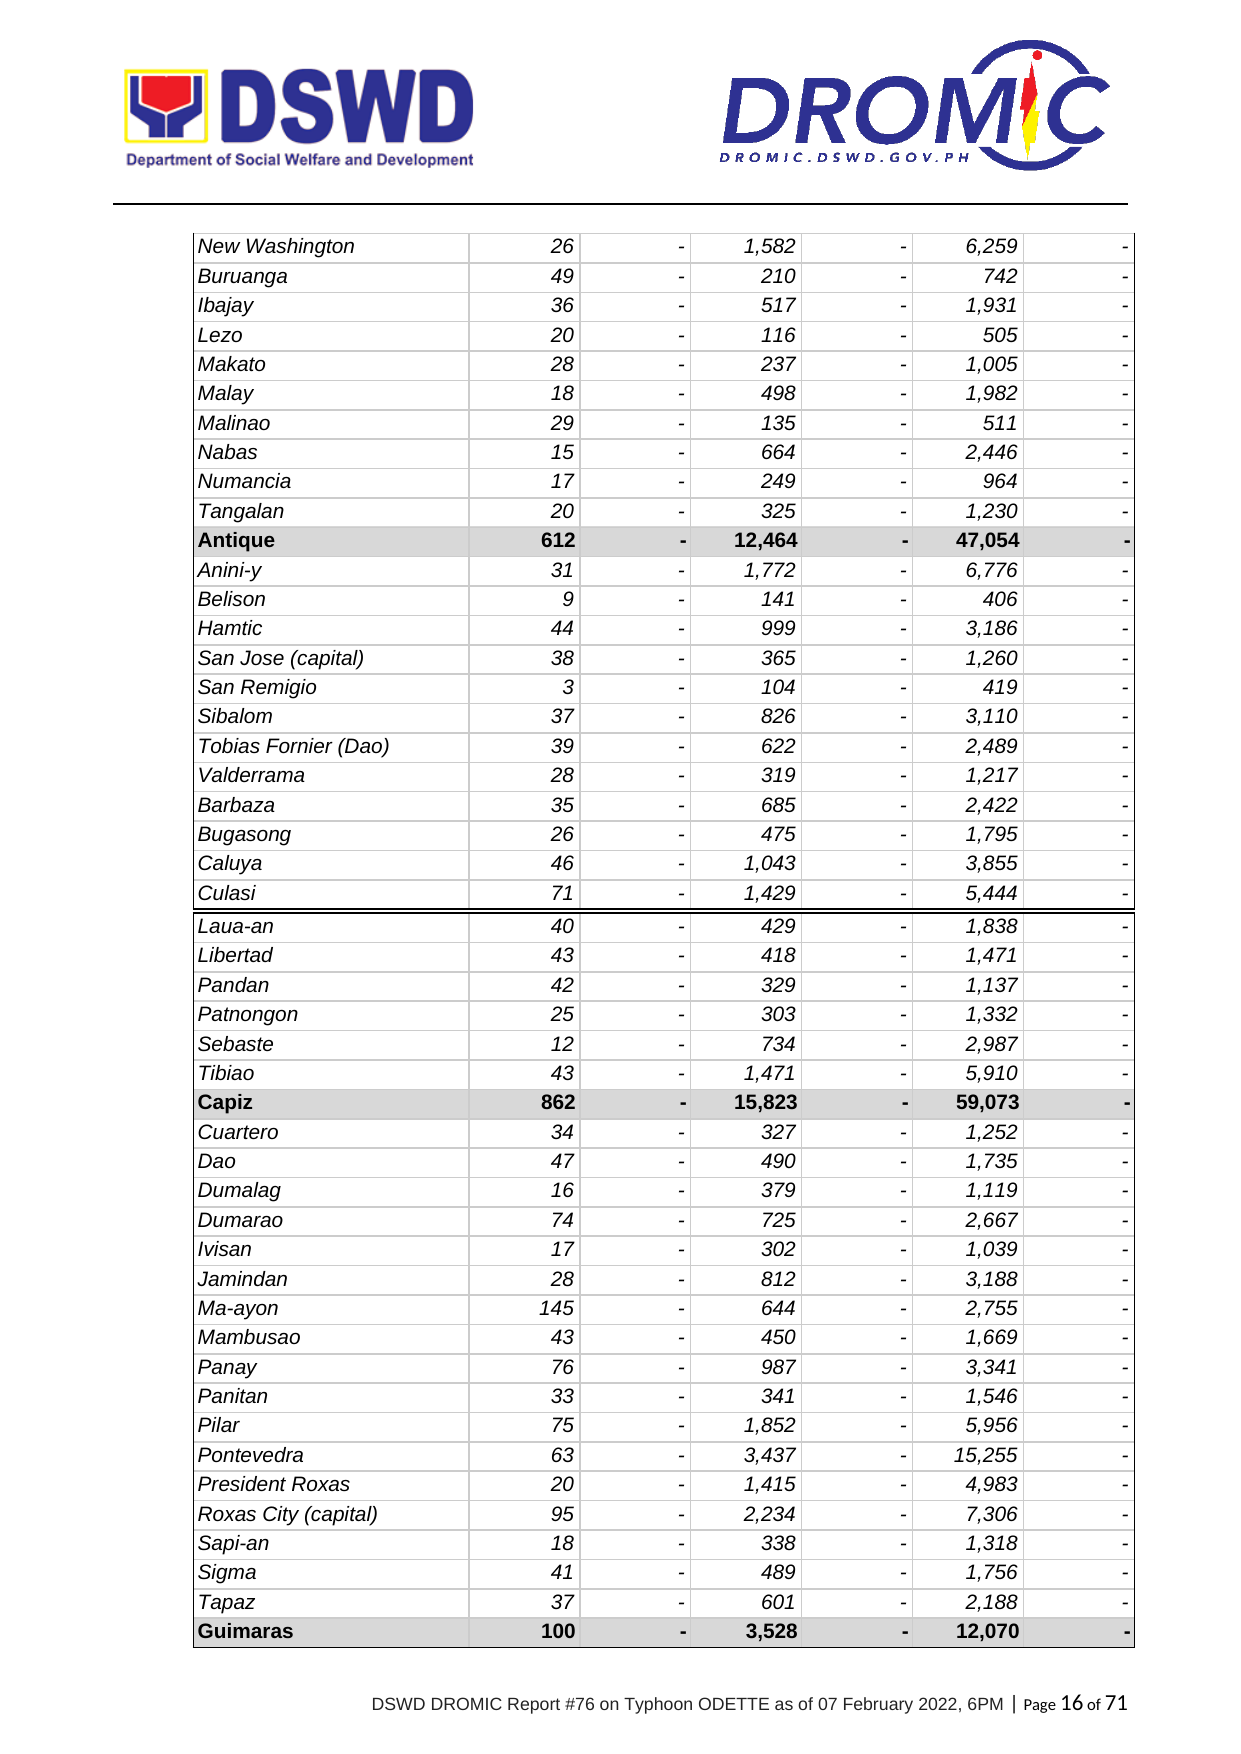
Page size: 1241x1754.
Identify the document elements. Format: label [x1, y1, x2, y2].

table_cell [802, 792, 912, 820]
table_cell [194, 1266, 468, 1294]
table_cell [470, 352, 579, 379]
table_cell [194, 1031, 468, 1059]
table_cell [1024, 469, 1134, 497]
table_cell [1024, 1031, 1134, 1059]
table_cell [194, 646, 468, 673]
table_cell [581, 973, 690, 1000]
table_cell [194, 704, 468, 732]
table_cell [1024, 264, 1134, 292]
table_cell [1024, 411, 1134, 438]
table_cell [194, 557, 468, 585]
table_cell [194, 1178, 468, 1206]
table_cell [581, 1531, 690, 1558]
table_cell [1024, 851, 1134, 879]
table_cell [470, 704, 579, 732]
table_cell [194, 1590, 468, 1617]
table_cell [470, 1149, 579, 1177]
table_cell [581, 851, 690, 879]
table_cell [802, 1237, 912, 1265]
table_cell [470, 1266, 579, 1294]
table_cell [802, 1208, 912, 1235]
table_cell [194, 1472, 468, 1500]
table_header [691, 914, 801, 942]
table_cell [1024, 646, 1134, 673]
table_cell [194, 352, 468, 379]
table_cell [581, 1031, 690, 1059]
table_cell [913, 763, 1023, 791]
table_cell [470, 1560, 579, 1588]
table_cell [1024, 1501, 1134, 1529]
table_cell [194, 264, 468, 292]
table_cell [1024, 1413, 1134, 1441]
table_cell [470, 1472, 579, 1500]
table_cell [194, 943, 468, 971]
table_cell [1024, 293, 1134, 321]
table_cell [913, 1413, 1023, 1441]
picture [676, 39, 1149, 171]
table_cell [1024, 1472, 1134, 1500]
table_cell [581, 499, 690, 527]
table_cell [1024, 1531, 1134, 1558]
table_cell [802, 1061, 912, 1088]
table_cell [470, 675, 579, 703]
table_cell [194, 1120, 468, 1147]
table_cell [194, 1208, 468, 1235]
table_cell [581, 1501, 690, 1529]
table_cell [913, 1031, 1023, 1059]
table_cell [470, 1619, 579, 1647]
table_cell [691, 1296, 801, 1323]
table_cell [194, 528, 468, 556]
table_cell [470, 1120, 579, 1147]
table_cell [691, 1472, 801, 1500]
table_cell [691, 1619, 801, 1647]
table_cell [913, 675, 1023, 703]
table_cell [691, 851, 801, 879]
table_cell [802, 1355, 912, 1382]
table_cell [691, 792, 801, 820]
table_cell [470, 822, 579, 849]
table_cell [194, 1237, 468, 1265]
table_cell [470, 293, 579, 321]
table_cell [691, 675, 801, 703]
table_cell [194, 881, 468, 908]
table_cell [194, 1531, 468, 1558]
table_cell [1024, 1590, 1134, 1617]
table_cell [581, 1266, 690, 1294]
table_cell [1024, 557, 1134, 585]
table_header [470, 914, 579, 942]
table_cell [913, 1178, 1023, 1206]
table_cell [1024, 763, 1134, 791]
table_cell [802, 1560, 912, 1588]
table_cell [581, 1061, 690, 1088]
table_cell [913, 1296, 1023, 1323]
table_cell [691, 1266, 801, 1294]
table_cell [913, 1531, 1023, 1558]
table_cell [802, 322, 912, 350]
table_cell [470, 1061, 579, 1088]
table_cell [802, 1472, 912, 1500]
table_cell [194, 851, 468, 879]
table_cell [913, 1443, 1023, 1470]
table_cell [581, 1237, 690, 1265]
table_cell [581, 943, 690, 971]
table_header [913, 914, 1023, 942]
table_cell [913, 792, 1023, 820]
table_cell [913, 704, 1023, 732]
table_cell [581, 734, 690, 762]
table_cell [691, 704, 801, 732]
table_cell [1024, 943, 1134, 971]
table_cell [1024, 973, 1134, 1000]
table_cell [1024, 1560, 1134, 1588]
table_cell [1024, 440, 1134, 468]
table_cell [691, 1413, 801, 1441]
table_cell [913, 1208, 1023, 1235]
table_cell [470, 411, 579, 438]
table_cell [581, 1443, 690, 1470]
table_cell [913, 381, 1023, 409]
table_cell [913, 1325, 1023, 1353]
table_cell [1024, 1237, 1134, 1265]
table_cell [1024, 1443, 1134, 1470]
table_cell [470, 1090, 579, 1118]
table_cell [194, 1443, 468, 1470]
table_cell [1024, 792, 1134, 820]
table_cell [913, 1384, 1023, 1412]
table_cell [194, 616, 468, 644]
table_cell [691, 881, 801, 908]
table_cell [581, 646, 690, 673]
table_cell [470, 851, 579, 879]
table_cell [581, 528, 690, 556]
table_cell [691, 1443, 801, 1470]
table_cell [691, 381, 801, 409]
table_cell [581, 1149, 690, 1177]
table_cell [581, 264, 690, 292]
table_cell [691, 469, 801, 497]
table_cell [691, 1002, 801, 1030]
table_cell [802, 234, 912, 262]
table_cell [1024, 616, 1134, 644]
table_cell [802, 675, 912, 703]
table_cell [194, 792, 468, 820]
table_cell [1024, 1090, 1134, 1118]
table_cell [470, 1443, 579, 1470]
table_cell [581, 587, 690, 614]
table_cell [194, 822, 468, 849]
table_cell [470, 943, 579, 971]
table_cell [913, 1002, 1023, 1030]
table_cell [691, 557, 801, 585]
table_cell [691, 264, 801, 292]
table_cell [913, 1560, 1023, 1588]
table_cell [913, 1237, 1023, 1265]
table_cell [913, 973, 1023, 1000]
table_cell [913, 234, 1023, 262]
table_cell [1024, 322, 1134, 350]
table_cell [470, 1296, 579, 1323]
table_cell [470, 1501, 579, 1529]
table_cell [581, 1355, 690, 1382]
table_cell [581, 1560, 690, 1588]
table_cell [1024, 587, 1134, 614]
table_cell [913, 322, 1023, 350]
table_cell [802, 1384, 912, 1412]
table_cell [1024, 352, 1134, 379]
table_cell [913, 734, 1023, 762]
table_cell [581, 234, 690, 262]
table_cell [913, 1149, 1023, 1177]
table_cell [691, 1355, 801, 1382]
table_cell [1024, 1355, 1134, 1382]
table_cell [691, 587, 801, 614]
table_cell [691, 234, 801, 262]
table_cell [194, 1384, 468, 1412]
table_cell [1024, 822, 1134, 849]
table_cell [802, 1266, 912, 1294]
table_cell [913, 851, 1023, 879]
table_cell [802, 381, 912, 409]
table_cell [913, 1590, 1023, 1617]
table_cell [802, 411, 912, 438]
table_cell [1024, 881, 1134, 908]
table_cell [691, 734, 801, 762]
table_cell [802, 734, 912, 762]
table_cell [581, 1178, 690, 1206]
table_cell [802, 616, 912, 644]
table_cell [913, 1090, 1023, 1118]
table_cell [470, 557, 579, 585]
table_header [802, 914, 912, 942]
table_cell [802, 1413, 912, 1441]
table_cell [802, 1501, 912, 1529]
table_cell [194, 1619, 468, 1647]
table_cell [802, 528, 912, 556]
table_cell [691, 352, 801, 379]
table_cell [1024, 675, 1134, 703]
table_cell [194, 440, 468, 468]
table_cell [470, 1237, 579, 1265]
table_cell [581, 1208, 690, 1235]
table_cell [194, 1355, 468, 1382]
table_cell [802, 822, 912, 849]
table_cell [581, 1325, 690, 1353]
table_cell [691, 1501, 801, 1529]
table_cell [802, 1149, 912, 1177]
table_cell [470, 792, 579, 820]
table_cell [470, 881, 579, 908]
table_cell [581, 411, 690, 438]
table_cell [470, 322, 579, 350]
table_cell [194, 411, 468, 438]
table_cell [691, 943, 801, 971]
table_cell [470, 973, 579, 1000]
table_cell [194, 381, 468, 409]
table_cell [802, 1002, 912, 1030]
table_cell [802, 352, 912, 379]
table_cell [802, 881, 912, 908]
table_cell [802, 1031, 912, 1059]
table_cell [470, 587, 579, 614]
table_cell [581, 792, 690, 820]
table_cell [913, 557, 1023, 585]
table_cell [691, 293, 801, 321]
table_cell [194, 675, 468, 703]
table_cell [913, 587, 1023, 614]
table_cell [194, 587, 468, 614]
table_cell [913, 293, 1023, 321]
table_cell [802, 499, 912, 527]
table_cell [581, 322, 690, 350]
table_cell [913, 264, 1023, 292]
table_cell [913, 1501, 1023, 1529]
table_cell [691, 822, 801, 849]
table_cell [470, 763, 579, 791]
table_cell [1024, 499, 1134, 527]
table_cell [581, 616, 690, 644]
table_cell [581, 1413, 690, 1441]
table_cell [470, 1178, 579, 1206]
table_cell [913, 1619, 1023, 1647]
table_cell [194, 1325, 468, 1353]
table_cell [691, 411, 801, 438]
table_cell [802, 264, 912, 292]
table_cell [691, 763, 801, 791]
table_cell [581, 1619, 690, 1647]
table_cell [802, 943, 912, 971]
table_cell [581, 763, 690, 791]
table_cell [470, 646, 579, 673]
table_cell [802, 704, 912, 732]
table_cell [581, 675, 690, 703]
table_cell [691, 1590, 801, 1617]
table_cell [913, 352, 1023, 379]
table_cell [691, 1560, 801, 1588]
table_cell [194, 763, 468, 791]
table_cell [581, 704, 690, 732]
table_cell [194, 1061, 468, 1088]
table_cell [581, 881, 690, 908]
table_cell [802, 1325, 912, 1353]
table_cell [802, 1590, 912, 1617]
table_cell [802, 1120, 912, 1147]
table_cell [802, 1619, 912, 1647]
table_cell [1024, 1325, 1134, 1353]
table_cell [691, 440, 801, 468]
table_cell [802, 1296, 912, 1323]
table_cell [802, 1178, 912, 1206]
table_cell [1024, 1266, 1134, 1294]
picture [112, 65, 487, 173]
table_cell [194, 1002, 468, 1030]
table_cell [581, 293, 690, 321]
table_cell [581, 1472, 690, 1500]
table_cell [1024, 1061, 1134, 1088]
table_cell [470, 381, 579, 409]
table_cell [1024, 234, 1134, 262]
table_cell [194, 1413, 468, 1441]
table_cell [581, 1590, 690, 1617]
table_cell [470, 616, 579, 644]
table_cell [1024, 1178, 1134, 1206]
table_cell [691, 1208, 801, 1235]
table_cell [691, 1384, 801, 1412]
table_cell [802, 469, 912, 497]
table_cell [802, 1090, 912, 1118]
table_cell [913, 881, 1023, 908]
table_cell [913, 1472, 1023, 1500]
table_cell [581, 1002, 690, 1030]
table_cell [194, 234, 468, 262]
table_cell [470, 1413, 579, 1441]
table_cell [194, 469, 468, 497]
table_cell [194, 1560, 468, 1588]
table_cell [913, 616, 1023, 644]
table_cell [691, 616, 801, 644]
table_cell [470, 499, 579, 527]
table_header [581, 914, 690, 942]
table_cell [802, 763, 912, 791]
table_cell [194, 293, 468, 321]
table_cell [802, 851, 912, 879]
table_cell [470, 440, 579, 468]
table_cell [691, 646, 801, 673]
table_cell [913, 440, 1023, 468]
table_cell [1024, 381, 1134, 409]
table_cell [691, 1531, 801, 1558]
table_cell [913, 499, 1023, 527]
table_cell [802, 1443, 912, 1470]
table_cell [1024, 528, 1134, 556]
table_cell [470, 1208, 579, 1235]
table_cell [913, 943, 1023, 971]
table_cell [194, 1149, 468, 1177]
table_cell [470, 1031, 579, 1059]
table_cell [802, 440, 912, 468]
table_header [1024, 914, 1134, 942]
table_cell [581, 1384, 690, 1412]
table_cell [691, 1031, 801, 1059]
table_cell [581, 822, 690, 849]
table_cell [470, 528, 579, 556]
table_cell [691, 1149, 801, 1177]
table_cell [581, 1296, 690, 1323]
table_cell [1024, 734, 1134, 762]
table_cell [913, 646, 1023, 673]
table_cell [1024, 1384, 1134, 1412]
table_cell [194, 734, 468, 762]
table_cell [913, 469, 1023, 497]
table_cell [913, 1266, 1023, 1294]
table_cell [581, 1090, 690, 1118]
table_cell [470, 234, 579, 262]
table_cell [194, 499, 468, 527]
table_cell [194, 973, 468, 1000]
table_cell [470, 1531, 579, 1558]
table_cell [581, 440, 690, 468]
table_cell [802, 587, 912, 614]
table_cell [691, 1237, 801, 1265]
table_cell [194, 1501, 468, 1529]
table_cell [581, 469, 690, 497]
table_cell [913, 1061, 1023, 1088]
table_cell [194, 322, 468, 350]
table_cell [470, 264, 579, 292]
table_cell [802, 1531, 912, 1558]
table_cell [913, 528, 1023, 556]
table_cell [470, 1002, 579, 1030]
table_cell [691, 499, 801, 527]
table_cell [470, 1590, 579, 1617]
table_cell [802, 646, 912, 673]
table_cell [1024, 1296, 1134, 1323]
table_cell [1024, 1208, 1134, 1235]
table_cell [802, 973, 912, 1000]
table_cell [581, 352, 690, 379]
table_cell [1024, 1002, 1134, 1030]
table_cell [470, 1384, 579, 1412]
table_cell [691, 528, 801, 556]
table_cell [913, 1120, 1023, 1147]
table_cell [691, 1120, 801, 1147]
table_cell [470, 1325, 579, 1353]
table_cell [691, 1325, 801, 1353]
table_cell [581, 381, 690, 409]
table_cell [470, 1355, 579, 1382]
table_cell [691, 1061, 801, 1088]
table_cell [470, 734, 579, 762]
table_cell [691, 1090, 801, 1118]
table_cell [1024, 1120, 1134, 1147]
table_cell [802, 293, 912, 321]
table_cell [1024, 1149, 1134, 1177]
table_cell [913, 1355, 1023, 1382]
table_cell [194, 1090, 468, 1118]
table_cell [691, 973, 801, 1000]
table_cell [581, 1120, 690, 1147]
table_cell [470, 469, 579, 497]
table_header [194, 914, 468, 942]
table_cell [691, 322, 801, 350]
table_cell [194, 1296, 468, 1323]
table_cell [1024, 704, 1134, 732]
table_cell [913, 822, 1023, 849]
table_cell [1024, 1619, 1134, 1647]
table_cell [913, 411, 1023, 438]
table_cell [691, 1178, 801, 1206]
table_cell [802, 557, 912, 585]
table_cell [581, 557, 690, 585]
